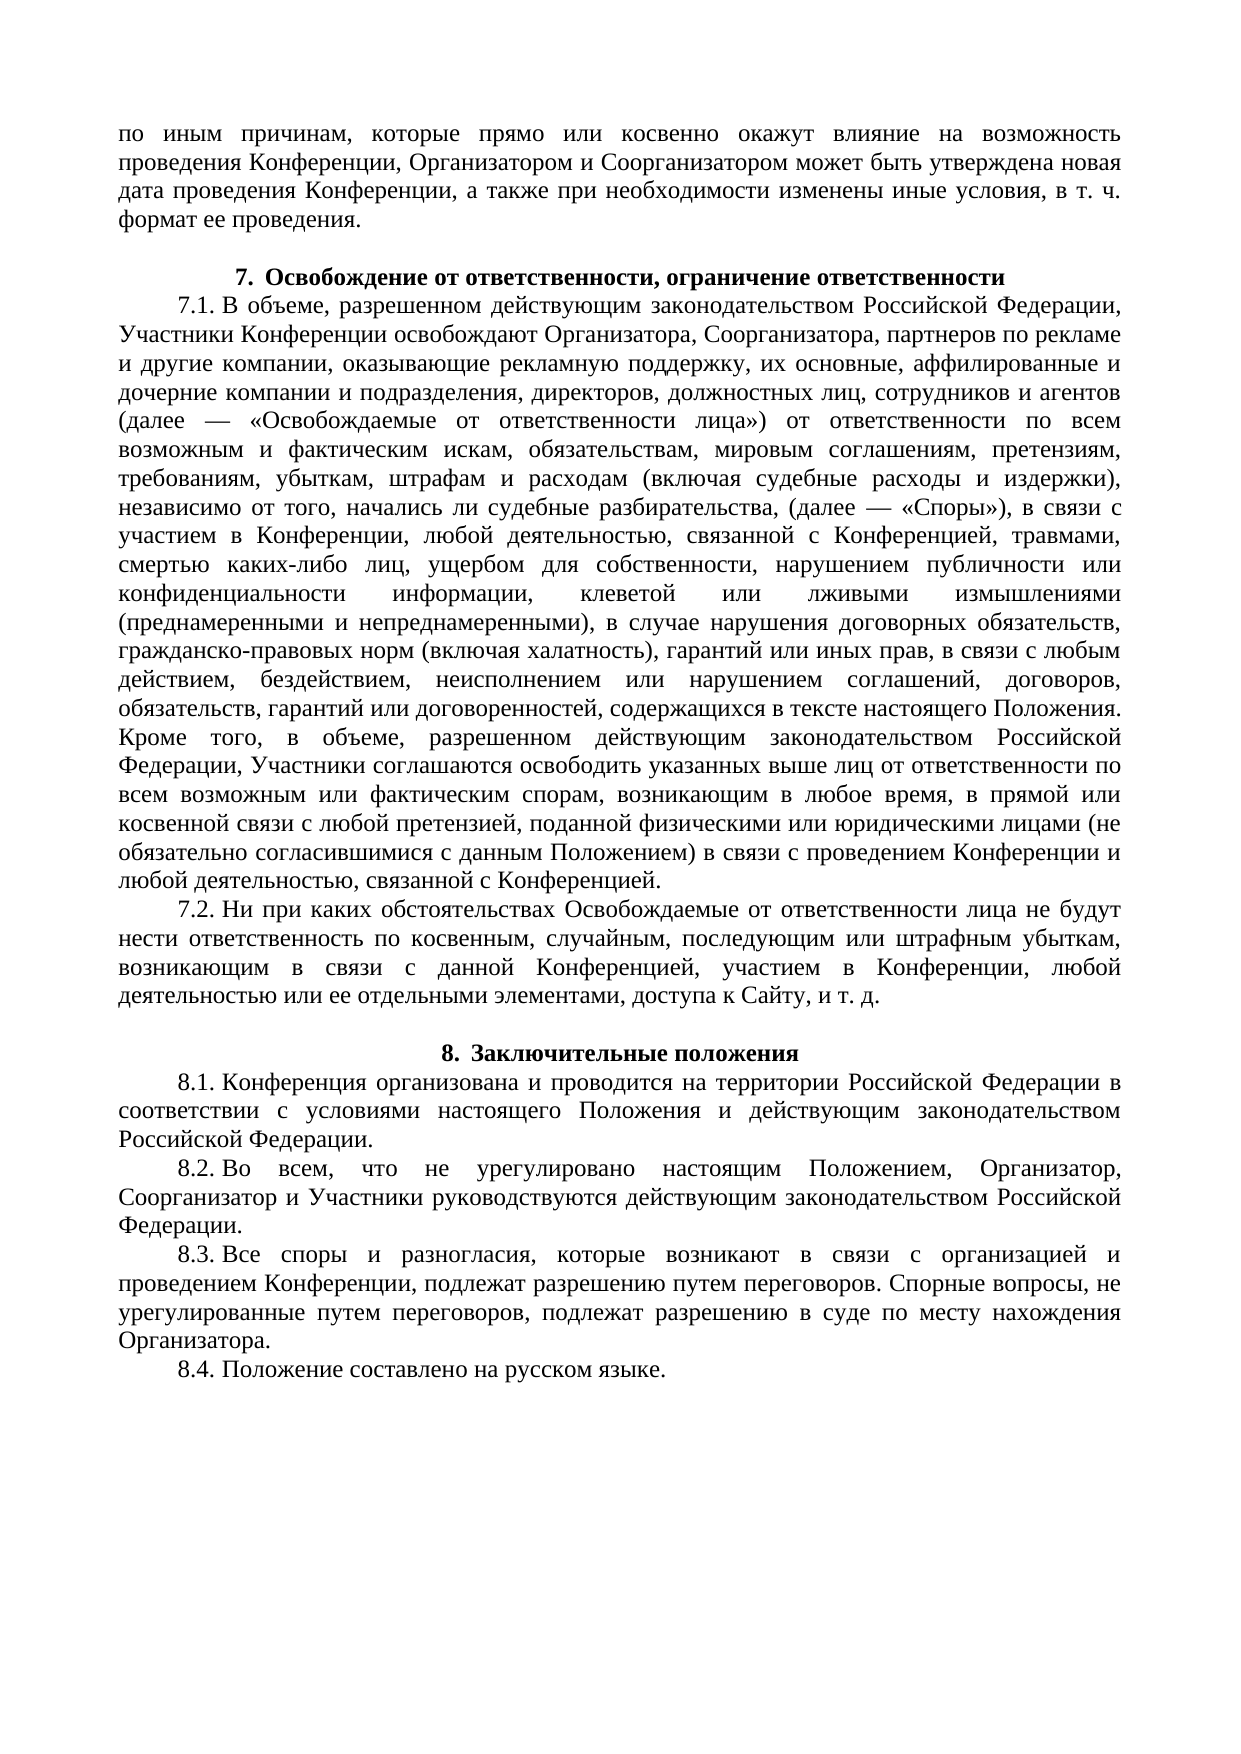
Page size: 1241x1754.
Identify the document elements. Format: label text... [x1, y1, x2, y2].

list Положение составлено на русском языке. [118, 1354, 1122, 1383]
list Конференция организована и проводится на территории Российской Федерации в соответствии с условиями настоящего Положения и действующим законодательством Российской Федерации. [118, 1067, 1122, 1153]
list Во всем, что не урегулировано настоящим Положением, Организатор, Соорганизатор и Участники руководствуются действующим законодательством Российской Федерации. [118, 1153, 1122, 1239]
list Освобождение от ответственности, ограничение ответственности [118, 262, 1122, 291]
list Ни при каких обстоятельствах Освобождаемые от ответственности лица не будут нести ответственность по косвенным, случайным, последующим или штрафным убыткам, возникающим в связи с данной Конференцией, участием в Конференции, любой деятельностью или ее отдельными элементами, доступа к Сайту, и т. д. [118, 894, 1122, 1009]
list Заключительные положения [118, 1038, 1122, 1067]
list В объеме, разрешенном действующим законодательством Российской Федерации, Участники Конференции освобождают Организатора, Соорганизатора, партнеров по рекламе и другие компании, оказывающие рекламную поддержку, их основные, аффилированные и дочерние компании и подразделения, директоров, должностных лиц, сотрудников и агентов (далее — «Освобождаемые от ответственности лица») от ответственности по всем возможным и фактическим искам, обязательствам, мировым соглашениям, претензиям, требованиям, убыткам, штрафам и расходам (включая судебные расходы и издержки), независимо от того, начались ли судебные разбирательства, (далее — «Споры»), в связи с участием в Конференции, любой деятельностью, связанной с Конференцией, травмами, смертью каких-либо лиц, ущербом для собственности, нарушением публичности или конфиденциальности информации, клеветой или лживыми измышлениями (преднамеренными и непреднамеренными), в случае нарушения договорных обязательств, гражданско-правовых норм (включая халатность), гарантий или иных прав, в связи с любым действием, бездействием, неисполнением или нарушением соглашений, договоров, обязательств, гарантий или договоренностей, содержащихся в тексте настоящего Положения. Кроме того, в объеме, разрешенном действующим законодательством Российской Федерации, Участники соглашаются освободить указанных выше лиц от ответственности по всем возможным или фактическим спорам, возникающим в любое время, в прямой или косвенной связи с любой претензией, поданной физическими или юридическими лицами (не обязательно согласившимися с данным Положением) в связи с проведением Конференции и любой деятельностью, связанной с Конференцией. [118, 291, 1122, 894]
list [118, 118, 1122, 233]
list Все споры и разногласия, которые возникают в связи с организацией и проведением Конференции, подлежат разрешению путем переговоров. Спорные вопросы, не урегулированные путем переговоров, подлежат разрешению в суде по месту нахождения Организатора. [118, 1239, 1122, 1354]
